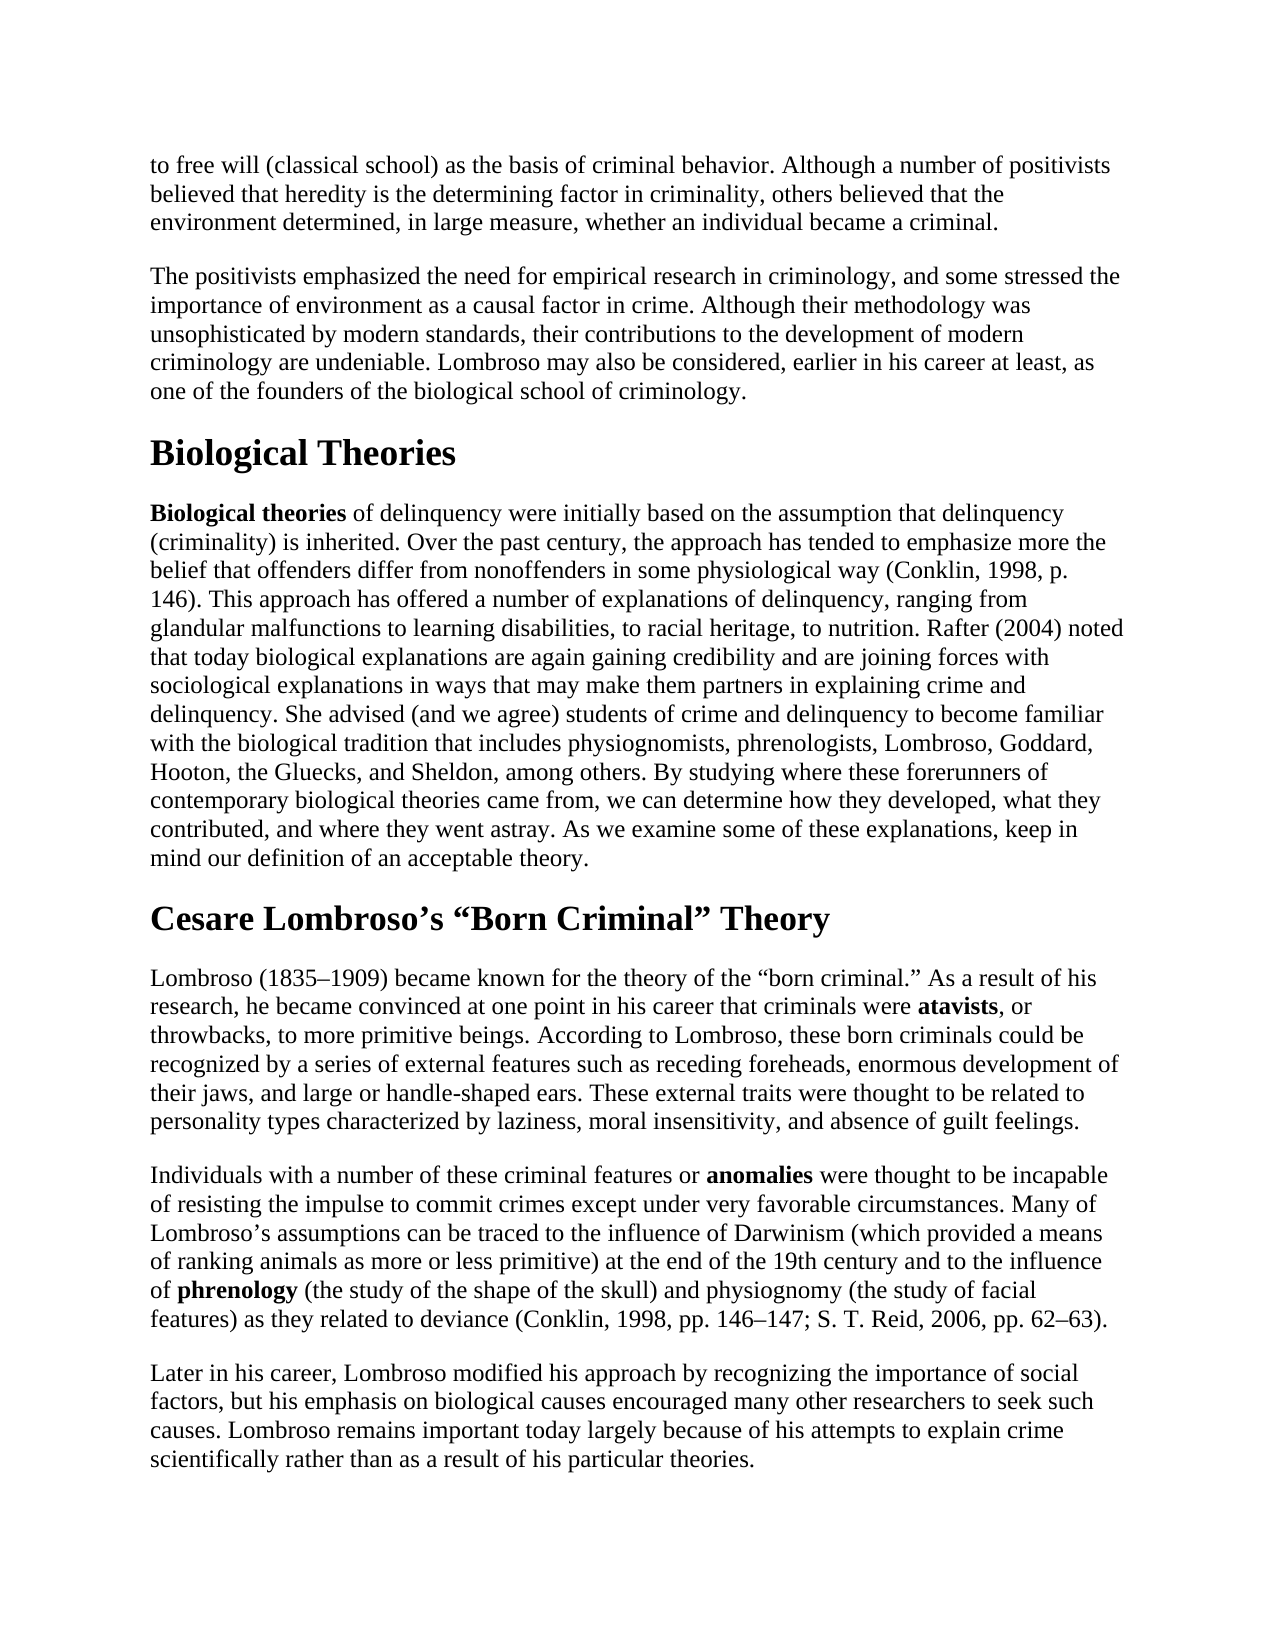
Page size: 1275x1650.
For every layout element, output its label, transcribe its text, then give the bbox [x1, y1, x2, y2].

text Lombroso (1835–1909) became known for the theory of the “born criminal.” As a result of his research, he became convinced at one point in his career that criminals were atavists, or throwbacks, to more primitive beings. According to Lombroso, these born criminals could be recognized by a series of external features such as receding foreheads, enormous development of their jaws, and large or handle-shaped ears. These external traits were thought to be related to personality types characterized by laziness, moral insensitivity, and absence of guilt feelings. [150, 963, 1125, 1135]
text Biological Theories [150, 430, 1125, 473]
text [150, 150, 1125, 236]
text Cesare Lombroso’s “Born Criminal” Theory [150, 897, 1125, 938]
text Later in his career, Lombroso modified his approach by recognizing the importance of social factors, but his emphasis on biological causes encouraged many other researchers to seek such causes. Lombroso remains important today largely because of his attempts to explain crime scientifically rather than as a result of his particular theories. [150, 1358, 1125, 1473]
text Biological theories of delinquency were initially based on the assumption that delinquency (criminality) is inherited. Over the past century, the approach has tended to emphasize more the belief that offenders differ from nonoffenders in some physiological way (Conklin, 1998, p. 146). This approach has offered a number of explanations of delinquency, ranging from glandular malfunctions to learning disabilities, to racial heritage, to nutrition. Rafter (2004) noted that today biological explanations are again gaining credibility and are joining forces with sociological explanations in ways that may make them partners in explaining crime and delinquency. She advised (and we agree) students of crime and delinquency to become familiar with the biological tradition that includes physiognomists, phrenologists, Lombroso, Goddard, Hooton, the Gluecks, and Sheldon, among others. By studying where these forerunners of contemporary biological theories came from, we can determine how they developed, what they contributed, and where they went astray. As we examine some of these explanations, keep in mind our definition of an acceptable theory. [150, 498, 1125, 872]
text The positivists emphasized the need for empirical research in criminology, and some stressed the importance of environment as a causal factor in crime. Although their methodology was unsophisticated by modern standards, their contributions to the development of modern criminology are undeniable. Lombroso may also be considered, earlier in his career at least, as one of the founders of the biological school of criminology. [150, 261, 1125, 405]
text Individuals with a number of these criminal features or anomalies were thought to be incapable of resisting the impulse to commit crimes except under very favorable circumstances. Many of Lombroso’s assumptions can be traced to the influence of Darwinism (which provided a means of ranking animals as more or less primitive) at the end of the 19th century and to the influence of phrenology (the study of the shape of the skull) and physiognomy (the study of facial features) as they related to deviance (Conklin, 1998, pp. 146–147; S. T. Reid, 2006, pp. 62–63). [150, 1160, 1125, 1333]
